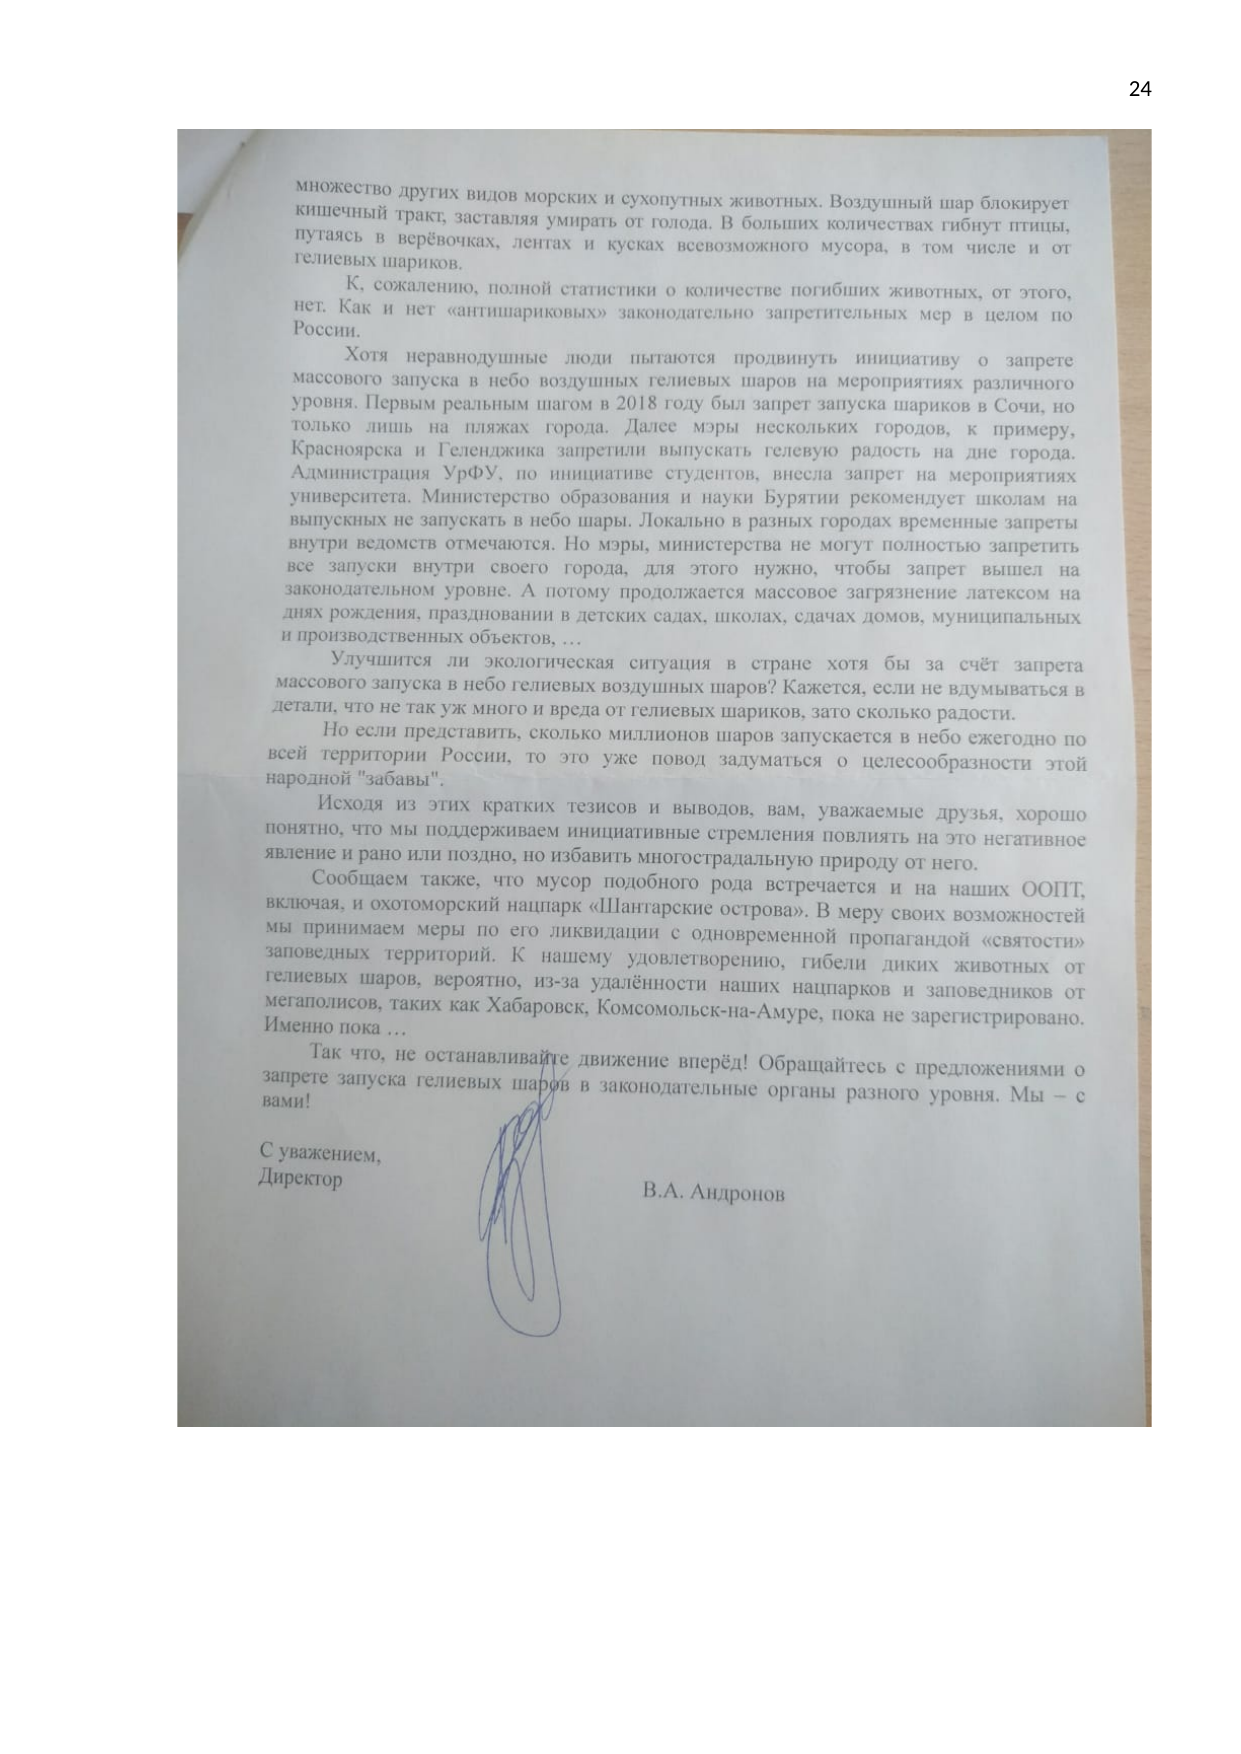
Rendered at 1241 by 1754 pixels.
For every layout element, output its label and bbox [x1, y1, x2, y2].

picture [177, 129, 1152, 1427]
